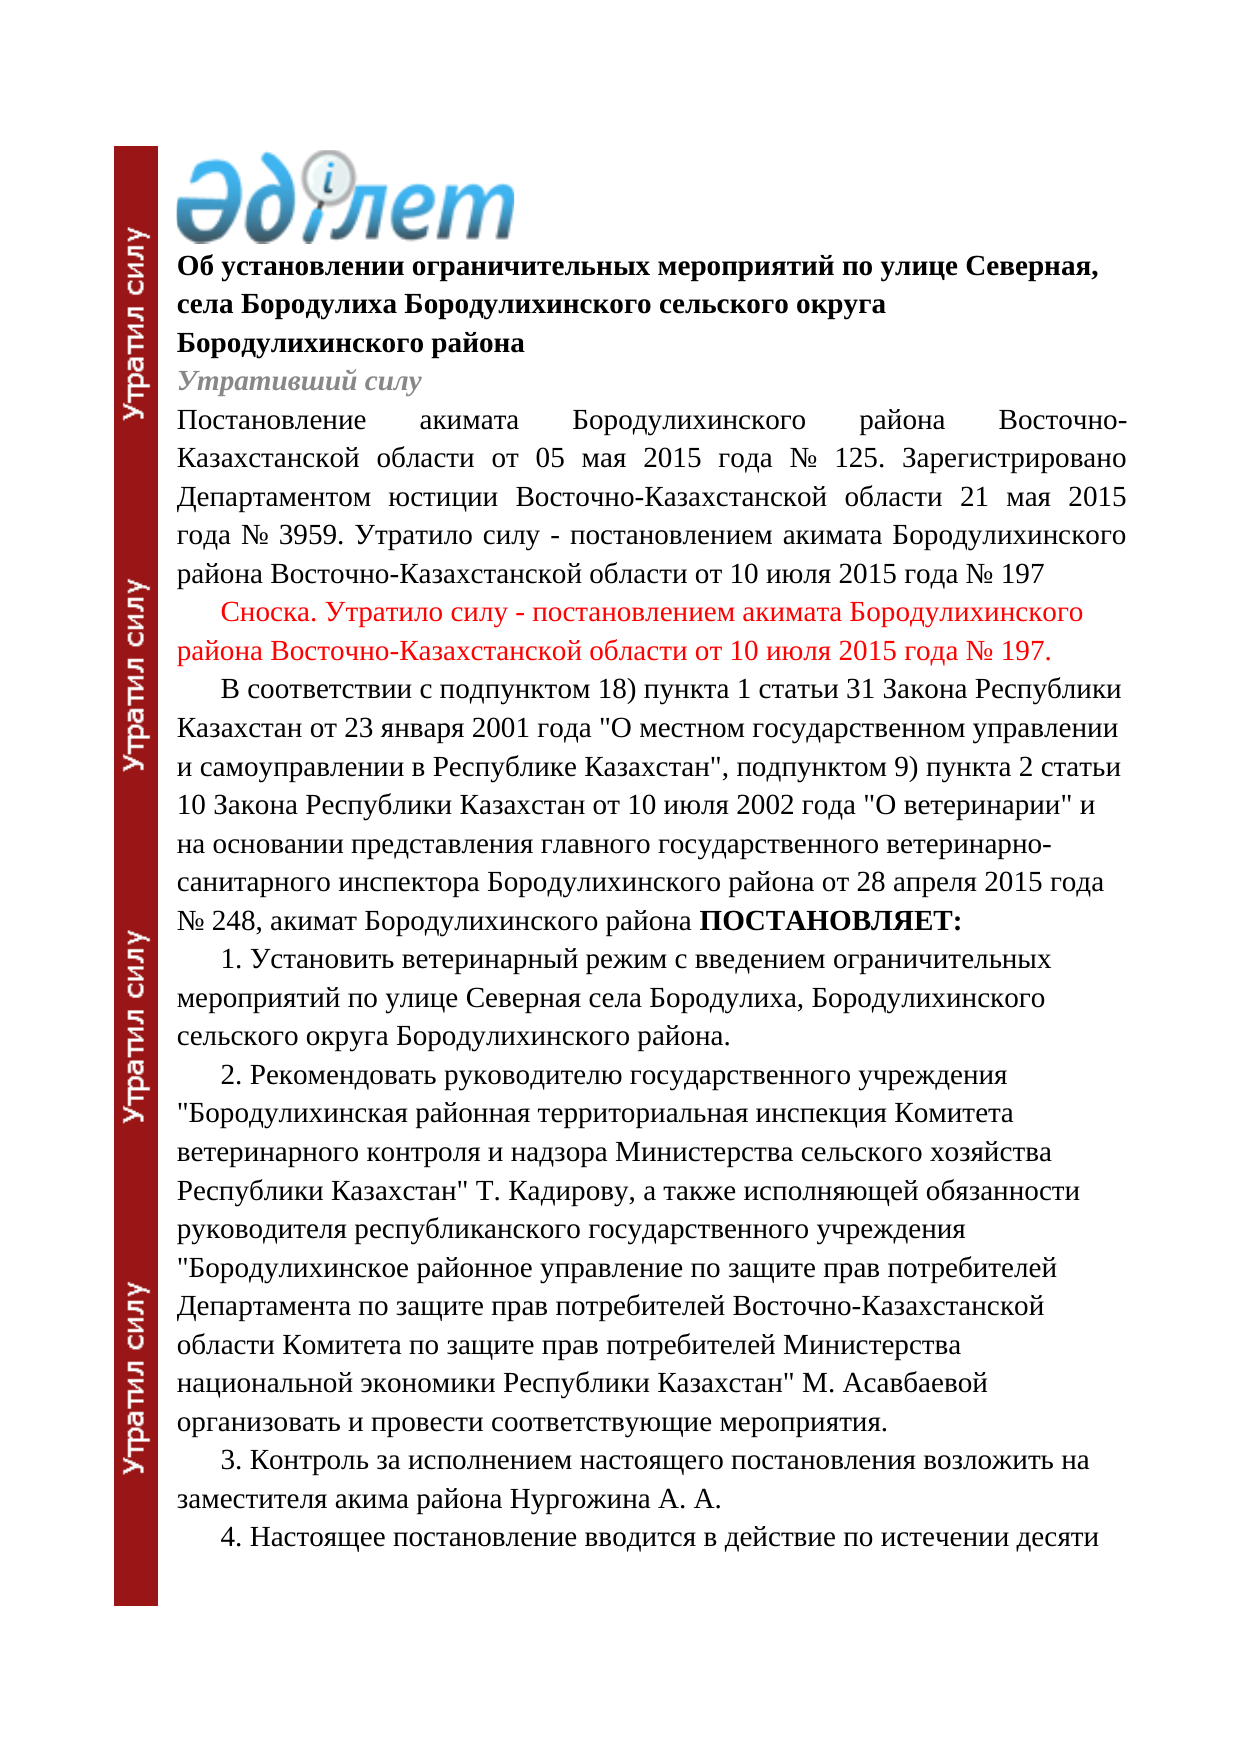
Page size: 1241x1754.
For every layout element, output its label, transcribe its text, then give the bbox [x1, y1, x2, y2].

picture [114, 1553, 158, 1606]
text Об установлении ограничительных мероприятий по улице Северная, села Бородулиха Бородулихинского сельского округа Бородулихинского района [112, 248, 1128, 358]
text Утративший силу [112, 363, 1128, 397]
text Постановление акимата Бородулихинского района Восточно-Казахстанской области от 05 мая 2015 года № 125. Зарегистрировано Департаментом юстиции Восточно-Казахстанской области 21 мая 2015 года № 3959. Утратило силу - постановлением акимата Бородулихинского района Восточно-Казахстанской области от 10 июля 2015 года № 197 [112, 402, 1128, 589]
picture [114, 589, 158, 594]
picture [114, 358, 158, 363]
picture [176, 150, 515, 244]
picture [114, 146, 158, 248]
picture [114, 397, 158, 402]
